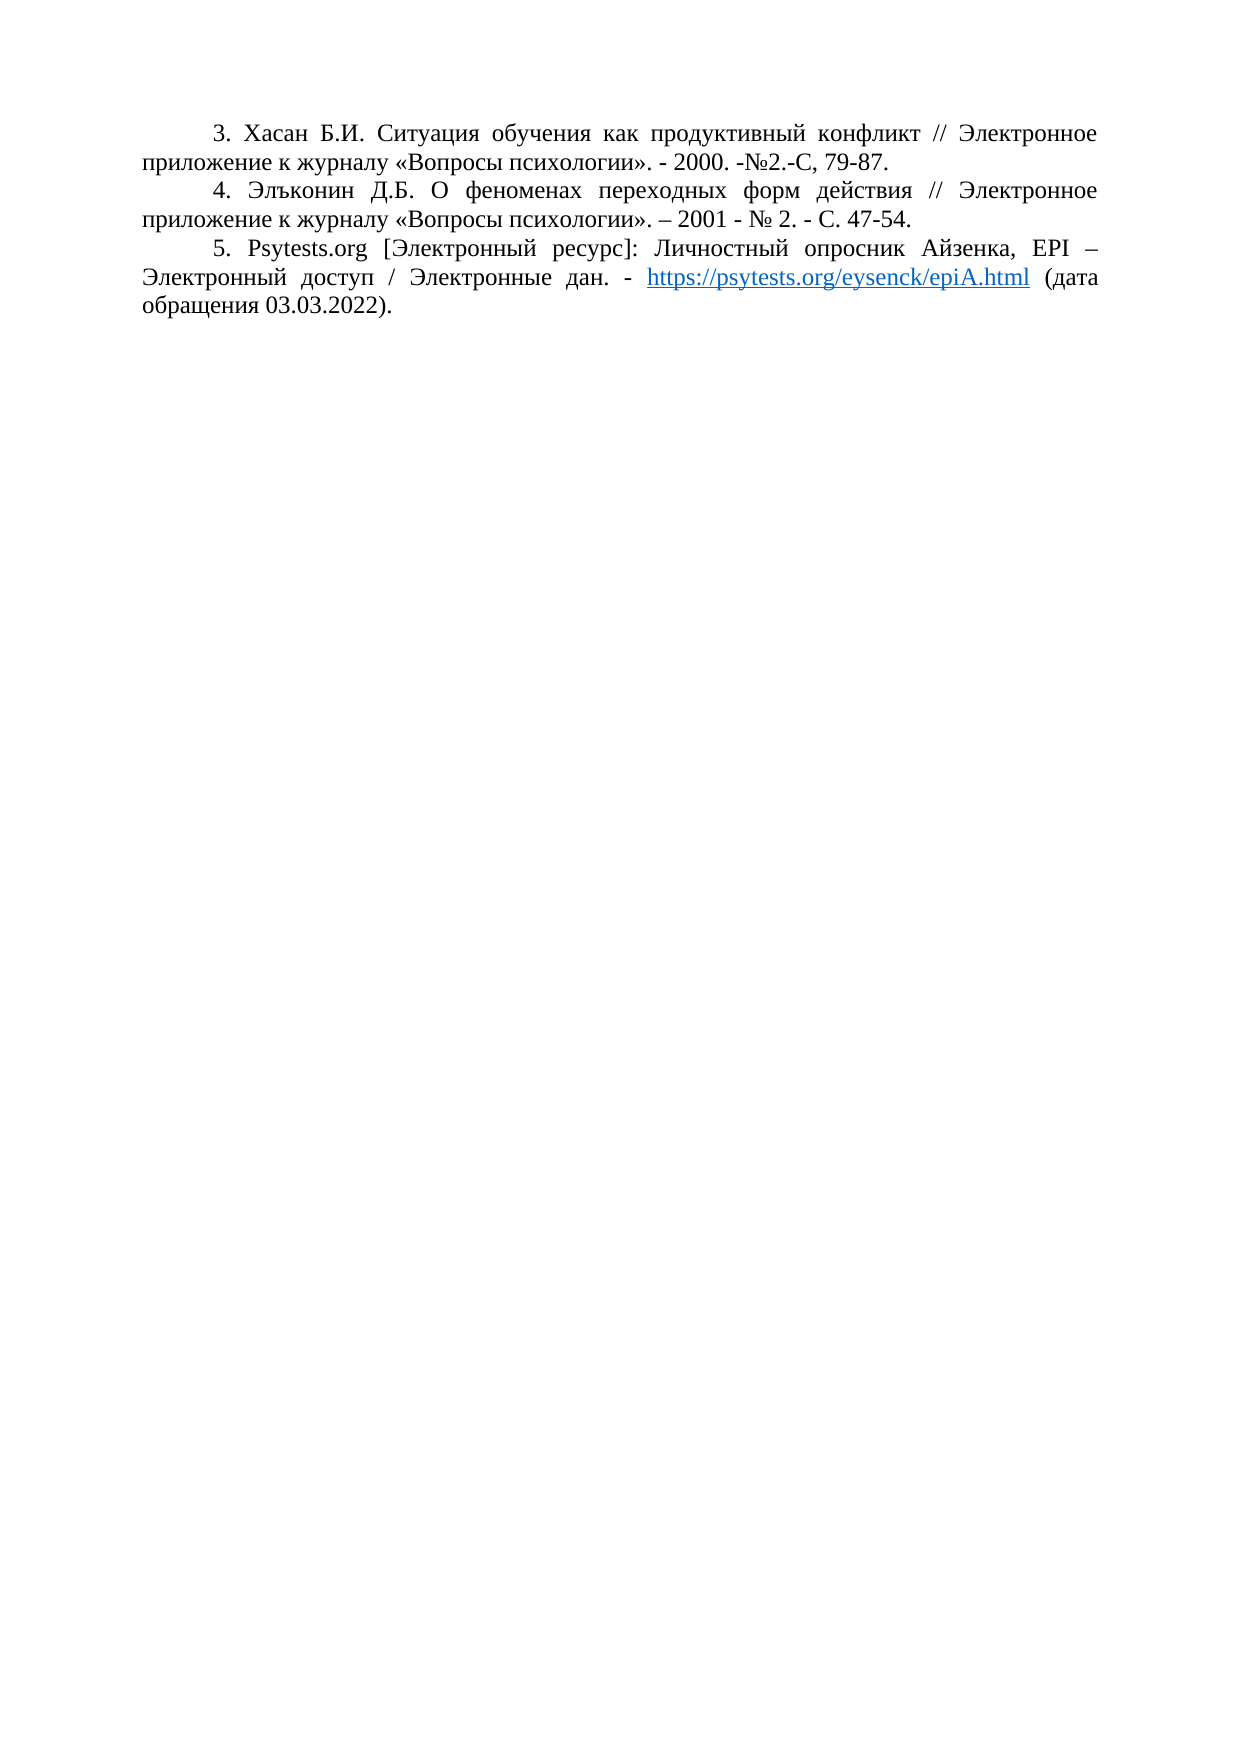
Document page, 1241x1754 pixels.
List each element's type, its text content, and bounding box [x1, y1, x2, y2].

text 3. Хасан Б.И. Ситуация обучения как продуктивный конфликт // Электронное приложение к журналу «Вопросы психологии». - 2000. -№2.-С, 79-87. [142, 118, 1098, 176]
text 5. Psytests.org [Электронный ресурс]: Личностный опросник Айзенка, EPI – Электронный доступ / Электронные дан. - https://psytests.org/eysenck/epiA.html (дата обращения 03.03.2022). [142, 233, 1098, 319]
text 4. Элъконин Д.Б. О феноменах переходных форм действия // Электронное приложение к журналу «Вопросы психологии». – 2001 - № 2. - С. 47-54. [142, 176, 1098, 233]
